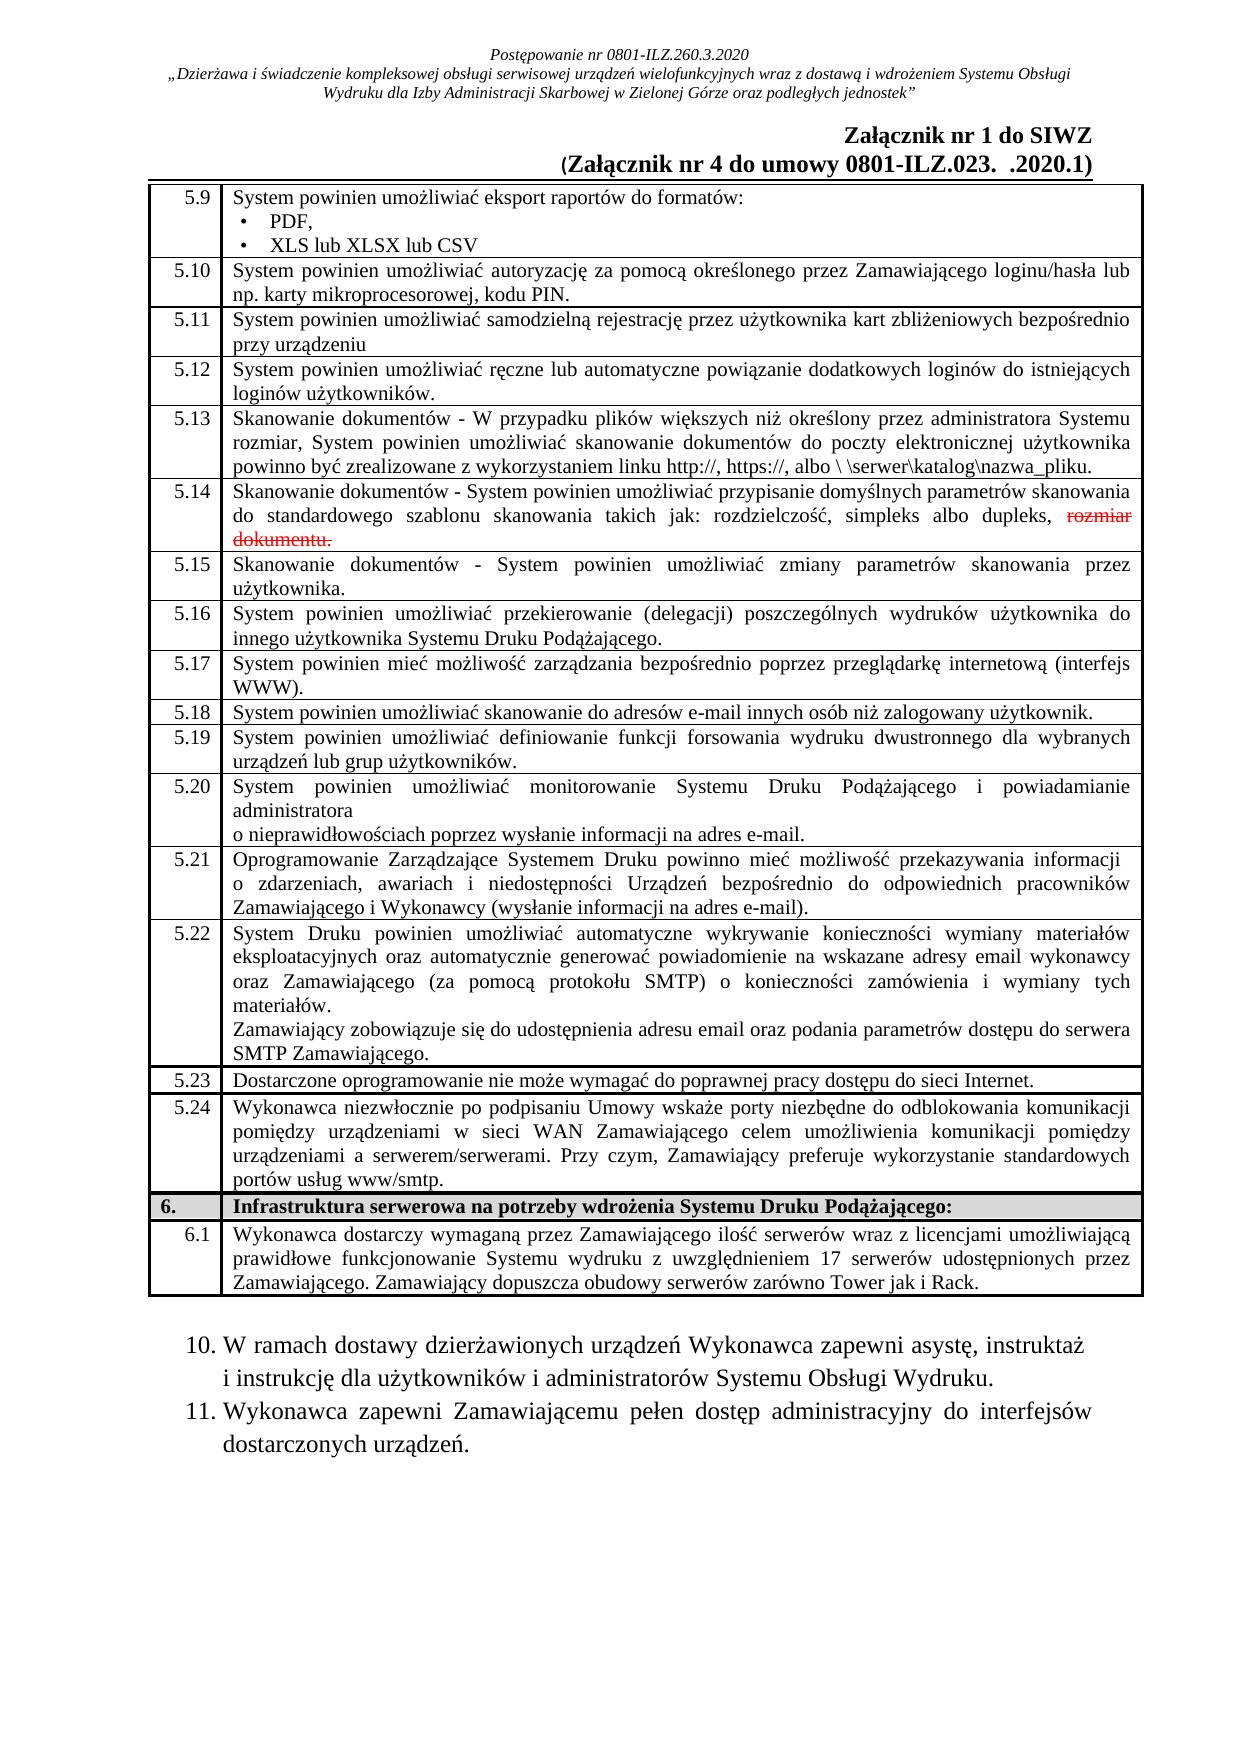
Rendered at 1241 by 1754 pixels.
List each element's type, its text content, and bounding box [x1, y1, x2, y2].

table_cell Skanowanie dokumentów - System powinien umożliwiać zmiany parametrów skanowania przez użytkownika. [223, 552, 1141, 600]
table_cell System powinien umożliwiać ręczne lub automatyczne powiązanie dodatkowych loginów do istniejących loginów użytkowników. [223, 357, 1141, 405]
table_cell 6.1 [151, 1222, 220, 1294]
table_cell System Druku powinien umożliwiać automatyczne wykrywanie konieczności wymiany materiałów eksploatacyjnych oraz automatycznie generować powiadomienie na wskazane adresy email wykonawcy oraz Zamawiającego (za pomocą protokołu SMTP) o konieczności zamówienia i wymiany tych materiałów. Zamawiający zobowiązuje się do udostępnienia adresu email oraz podania parametrów dostępu do serwera SMTP Zamawiającego. [223, 920, 1141, 1065]
table_cell Infrastruktura serwerowa na potrzeby wdrożenia Systemu Druku Podążającego: [223, 1195, 1141, 1218]
table_cell 5.14 [151, 479, 220, 551]
table_cell 5.19 [151, 725, 220, 773]
table_cell 5.9 [151, 185, 220, 257]
table_cell System powinien umożliwiać samodzielną rejestrację przez użytkownika kart zbliżeniowych bezpośrednio przy urządzeniu [223, 308, 1141, 356]
table_cell 5.20 [151, 774, 220, 846]
table_cell 5.15 [151, 552, 220, 600]
table_cell System powinien umożliwiać eksport raportów do formatów: PDF, XLS lub XLSX lub CSV [223, 185, 1141, 257]
table_cell Skanowanie dokumentów - W przypadku plików większych niż określony przez administratora Systemu rozmiar, System powinien umożliwiać skanowanie dokumentów do poczty elektronicznej użytkownika powinno być zrealizowane z wykorzystaniem linku http://, https://, albo \ \serwer\katalog\nazwa_pliku. [223, 406, 1141, 478]
table_cell 5.11 [151, 308, 220, 356]
table_cell 5.24 [151, 1095, 220, 1191]
table_cell System powinien umożliwiać skanowanie do adresów e-mail innych osób niż zalogowany użytkownik. [223, 700, 1141, 724]
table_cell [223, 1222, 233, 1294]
table_cell 5.23 [151, 1068, 220, 1092]
table_cell System powinien umożliwiać przekierowanie (delegacji) poszczególnych wydruków użytkownika do innego użytkownika Systemu Druku Podążającego. [223, 601, 1141, 649]
table_cell System powinien mieć możliwość zarządzania bezpośrednio poprzez przeglądarkę internetową (interfejs WWW). [223, 651, 1141, 699]
table_cell 5.10 [151, 258, 220, 306]
table_cell 6. [151, 1195, 220, 1218]
table_cell 5.13 [151, 406, 220, 478]
table_cell Oprogramowanie Zarządzające Systemem Druku powinno mieć możliwość przekazywania informacji o zdarzeniach, awariach i niedostępności Urządzeń bezpośrednio do odpowiednich pracowników Zamawiającego i Wykonawcy (wysłanie informacji na adres e-mail). [223, 847, 1141, 919]
table_cell 5.16 [151, 601, 220, 649]
table_cell System powinien umożliwiać definiowanie funkcji forsowania wydruku dwustronnego dla wybranych urządzeń lub grup użytkowników. [223, 725, 1141, 773]
list W ramach dostawy dzierżawionych urządzeń Wykonawca zapewni asystę, instruktaż i instrukcję dla użytkowników i administratorów Systemu Obsługi Wydruku. [185, 1330, 1093, 1392]
table_cell 5.21 [151, 847, 220, 919]
table_cell Skanowanie dokumentów - System powinien umożliwiać przypisanie domyślnych parametrów skanowania do standardowego szablonu skanowania takich jak: rozdzielczość, simpleks albo dupleks, rozmiar dokumentu. [223, 479, 1141, 551]
table_cell 5.22 [151, 920, 220, 1065]
table_cell 5.12 [151, 357, 220, 405]
table_cell Dostarczone oprogramowanie nie może wymagać do poprawnej pracy dostępu do sieci Internet. [223, 1068, 1141, 1092]
table_cell 5.18 [151, 700, 220, 724]
table_cell Wykonawca niezwłocznie po podpisaniu Umowy wskaże porty niezbędne do odblokowania komunikacji pomiędzy urządzeniami w sieci WAN Zamawiającego celem umożliwienia komunikacji pomiędzy urządzeniami a serwerem/serwerami. Przy czym, Zamawiający preferuje wykorzystanie standardowych portów usług www/smtp. [223, 1095, 1141, 1191]
list Wykonawca zapewni Zamawiającemu pełen dostęp administracyjny do interfejsów dostarczonych urządzeń. [185, 1396, 1093, 1458]
table_cell System powinien umożliwiać monitorowanie Systemu Druku Podążającego i powiadamianie administratora o nieprawidłowościach poprzez wysłanie informacji na adres e-mail. [223, 774, 1141, 846]
table_cell 5.17 [151, 651, 220, 699]
table_cell System powinien umożliwiać autoryzację za pomocą określonego przez Zamawiającego loginu/hasła lub np. karty mikroprocesorowej, kodu PIN. [223, 258, 1141, 306]
